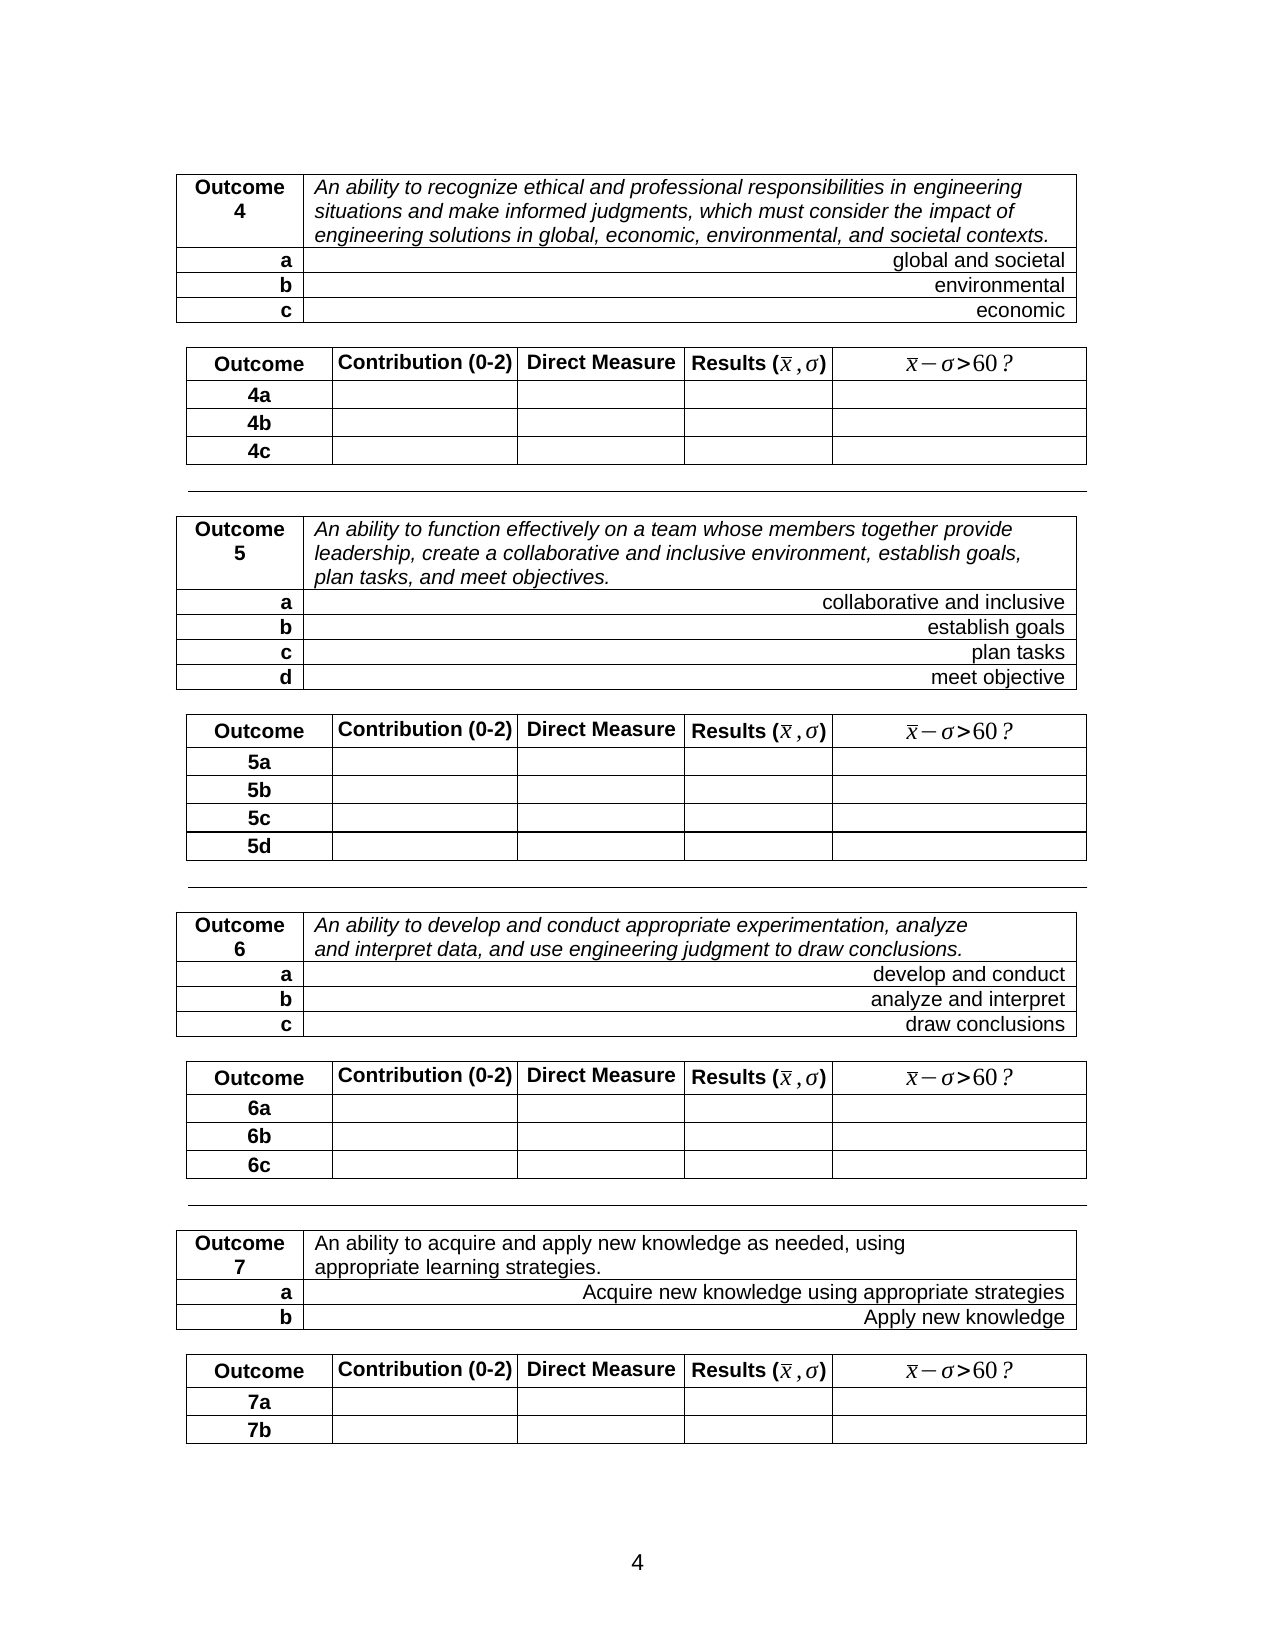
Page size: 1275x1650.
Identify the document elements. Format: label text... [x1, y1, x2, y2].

table_header Direct Measure [518, 715, 684, 747]
table_cell [685, 1123, 832, 1150]
table_header Results () [685, 1355, 832, 1387]
table_header Contribution (0-2) [333, 1355, 517, 1387]
table_cell [518, 381, 684, 408]
table_cell [833, 1095, 1086, 1122]
table_cell [518, 1151, 684, 1178]
table_cell 4a [187, 381, 332, 408]
table_cell b [177, 987, 303, 1011]
table_cell 5c [187, 804, 332, 831]
table_cell 7a [187, 1388, 332, 1415]
table_header Contribution (0-2) [333, 715, 517, 747]
table_cell a [177, 1280, 303, 1304]
table_cell c [177, 298, 303, 322]
table_cell economic [304, 298, 1076, 322]
table_cell [685, 1151, 832, 1178]
table_header Direct Measure [518, 1062, 684, 1093]
table_header [833, 348, 1086, 380]
table_cell 7b [187, 1416, 332, 1443]
table_header Contribution (0-2) [333, 348, 517, 380]
table_cell establish goals [304, 615, 1076, 639]
table_cell plan tasks [304, 640, 1076, 664]
table_header An ability to function effectively on a team whose members together provide leadership, create a collaborative and inclusive environment, establish goals, plan tasks, and meet objectives. [304, 517, 1076, 589]
table_header Outcome 6 [177, 913, 303, 961]
table_cell [518, 833, 684, 859]
table_header Outcome [187, 1062, 332, 1093]
table_cell [685, 748, 832, 775]
table_cell [518, 437, 684, 464]
table_cell b [177, 1305, 303, 1329]
table_cell [685, 409, 832, 436]
table_cell [833, 1416, 1086, 1443]
table_header Results () [685, 715, 832, 747]
table_cell [833, 748, 1086, 775]
table_cell [833, 381, 1086, 408]
table_header An ability to develop and conduct appropriate experimentation, analyze and interpret data, and use engineering judgment to draw conclusions. [304, 913, 1076, 961]
table_cell analyze and interpret [304, 987, 1076, 1011]
table_cell [685, 381, 832, 408]
table_cell [685, 804, 832, 831]
table_cell a [177, 590, 303, 614]
table_cell global and societal [304, 248, 1076, 272]
table_cell [833, 833, 1086, 859]
table_cell [518, 1388, 684, 1415]
table_cell [518, 409, 684, 436]
table_cell [333, 409, 517, 436]
table_cell [333, 804, 517, 831]
table_cell [833, 409, 1086, 436]
table_cell [333, 776, 517, 803]
table_header Outcome [187, 715, 332, 747]
table_cell 5a [187, 748, 332, 775]
table_header [833, 715, 1086, 747]
table_cell b [177, 615, 303, 639]
table_cell 6b [187, 1123, 332, 1150]
table_cell [685, 776, 832, 803]
table_cell a [177, 962, 303, 986]
table_cell Apply new knowledge [304, 1305, 1076, 1329]
table_cell draw conclusions [304, 1012, 1076, 1036]
table_header Direct Measure [518, 348, 684, 380]
table_header An ability to recognize ethical and professional responsibilities in engineering situations and make informed judgments, which must consider the impact of engineering solutions in global, economic, environmental, and societal contexts. [304, 175, 1076, 247]
table_header Direct Measure [518, 1355, 684, 1387]
table_cell [333, 381, 517, 408]
table_cell [833, 1123, 1086, 1150]
table_cell c [177, 640, 303, 664]
table_cell [685, 1416, 832, 1443]
table_header [833, 1355, 1086, 1387]
table_cell [333, 437, 517, 464]
table_cell environmental [304, 273, 1076, 297]
table_cell 6a [187, 1095, 332, 1122]
table_cell [333, 1123, 517, 1150]
table_cell c [177, 1012, 303, 1036]
table_cell meet objective [304, 665, 1076, 689]
table_cell [518, 1416, 684, 1443]
table_cell develop and conduct [304, 962, 1076, 986]
table_header Outcome 4 [177, 175, 303, 247]
table_cell [685, 1388, 832, 1415]
table_cell Acquire new knowledge using appropriate strategies [304, 1280, 1076, 1304]
table_cell [518, 1095, 684, 1122]
table_cell [685, 833, 832, 859]
table_header Outcome 7 [177, 1231, 303, 1279]
table_cell [833, 1388, 1086, 1415]
table_header Outcome [187, 348, 332, 380]
table_cell [833, 1151, 1086, 1178]
table_header Results () [685, 1062, 832, 1093]
table_cell [518, 1123, 684, 1150]
table_cell [833, 776, 1086, 803]
table_cell 5d [187, 833, 332, 859]
table_header Outcome 5 [177, 517, 303, 589]
table_cell [518, 776, 684, 803]
table_cell [833, 804, 1086, 831]
table_cell [685, 1095, 832, 1122]
table_cell [518, 804, 684, 831]
table_cell [333, 833, 517, 859]
table_cell [518, 748, 684, 775]
table_cell b [177, 273, 303, 297]
table_header An ability to acquire and apply new knowledge as needed, using appropriate learning strategies. [304, 1231, 1076, 1279]
table_header Contribution (0-2) [333, 1062, 517, 1093]
table_cell 5b [187, 776, 332, 803]
table_cell [333, 1151, 517, 1178]
table_cell [333, 748, 517, 775]
table_header Outcome [187, 1355, 332, 1387]
table_cell [333, 1416, 517, 1443]
table_cell [685, 437, 832, 464]
table_cell 4b [187, 409, 332, 436]
table_cell 4c [187, 437, 332, 464]
table_header Results () [685, 348, 832, 380]
table_cell [333, 1388, 517, 1415]
table_cell 6c [187, 1151, 332, 1178]
table_header [833, 1062, 1086, 1093]
table_cell [833, 437, 1086, 464]
table_cell collaborative and inclusive [304, 590, 1076, 614]
table_cell d [177, 665, 303, 689]
table_cell a [177, 248, 303, 272]
table_cell [333, 1095, 517, 1122]
